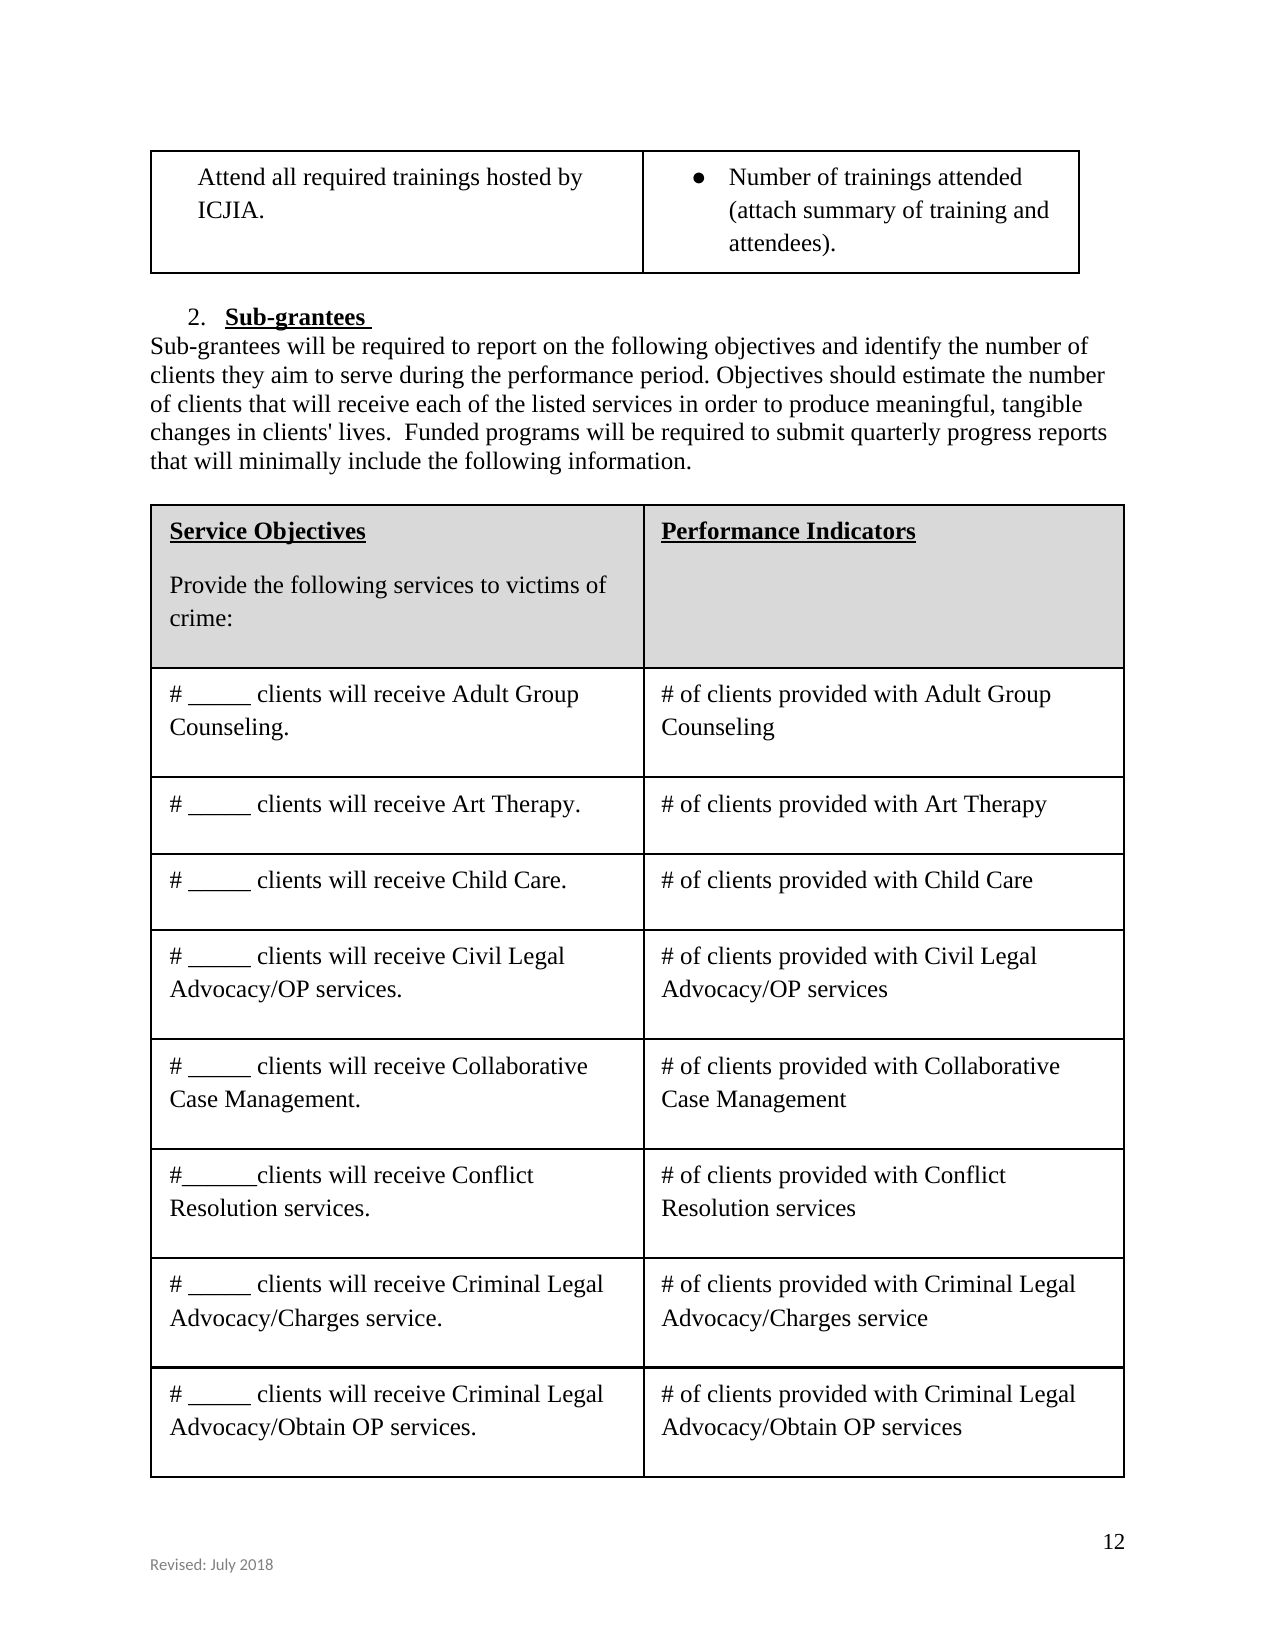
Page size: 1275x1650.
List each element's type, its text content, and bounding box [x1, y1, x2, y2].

table_cell # of clients provided with Adult Group Counseling [645, 669, 1123, 776]
table_cell # of clients provided with Criminal Legal Advocacy/Obtain OP services [645, 1369, 1123, 1476]
table_cell # of clients provided with Art Therapy [645, 778, 1123, 853]
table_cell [644, 152, 1078, 272]
table_cell # of clients provided with Child Care [645, 855, 1123, 929]
table_cell # of clients provided with Conflict Resolution services [645, 1150, 1123, 1257]
table_cell # _____ clients will receive Art Therapy. [152, 778, 643, 853]
table_cell # _____ clients will receive Civil Legal Advocacy/OP services. [152, 931, 643, 1038]
table_header Service Objectives Provide the following services to victims of crime: [152, 506, 643, 667]
table_cell # _____ clients will receive Child Care. [152, 855, 643, 929]
table_cell # of clients provided with Collaborative Case Management [645, 1040, 1123, 1148]
table_cell #______clients will receive Conflict Resolution services. [152, 1150, 643, 1257]
table_cell # _____ clients will receive Criminal Legal Advocacy/Charges service. [152, 1259, 643, 1366]
table_cell # _____ clients will receive Collaborative Case Management. [152, 1040, 643, 1148]
table_cell # _____ clients will receive Criminal Legal Advocacy/Obtain OP services. [152, 1369, 643, 1476]
table_header Performance Indicators [645, 506, 1123, 667]
table_cell # of clients provided with Criminal Legal Advocacy/Charges service [645, 1259, 1123, 1366]
list Sub-grantees [187, 302, 1125, 331]
table_cell # of clients provided with Civil Legal Advocacy/OP services [645, 931, 1123, 1038]
table_cell # _____ clients will receive Adult Group Counseling. [152, 669, 643, 776]
text Sub-grantees will be required to report on the following objectives and identify the number of clients they aim to serve during the performance period. Objectives should estimate the number of clients that will receive each of the listed services in order to produce meaningful, tangible changes in clients' lives. Funded programs will be required to submit quarterly progress reports that will minimally include the following information. [150, 331, 1125, 475]
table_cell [152, 152, 642, 272]
